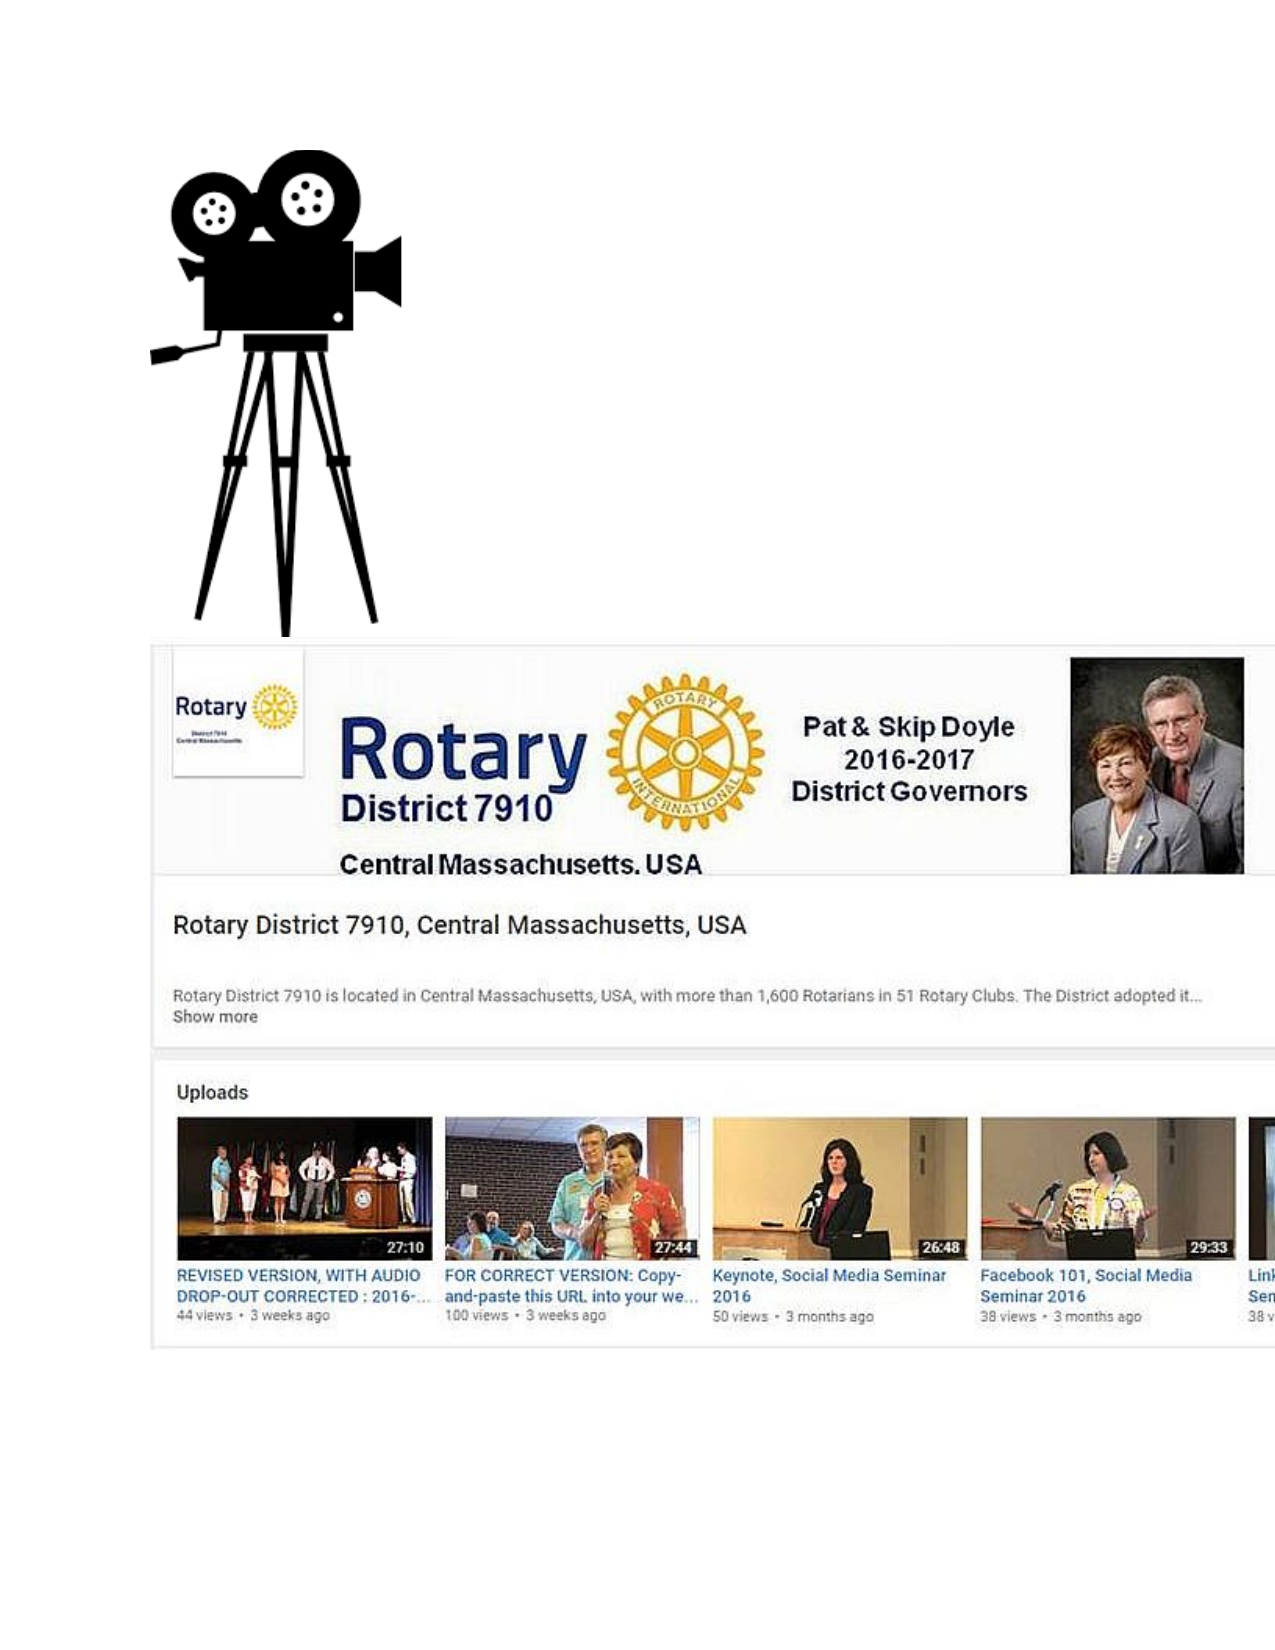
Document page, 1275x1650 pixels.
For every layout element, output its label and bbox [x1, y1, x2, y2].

picture [150, 150, 1275, 1350]
